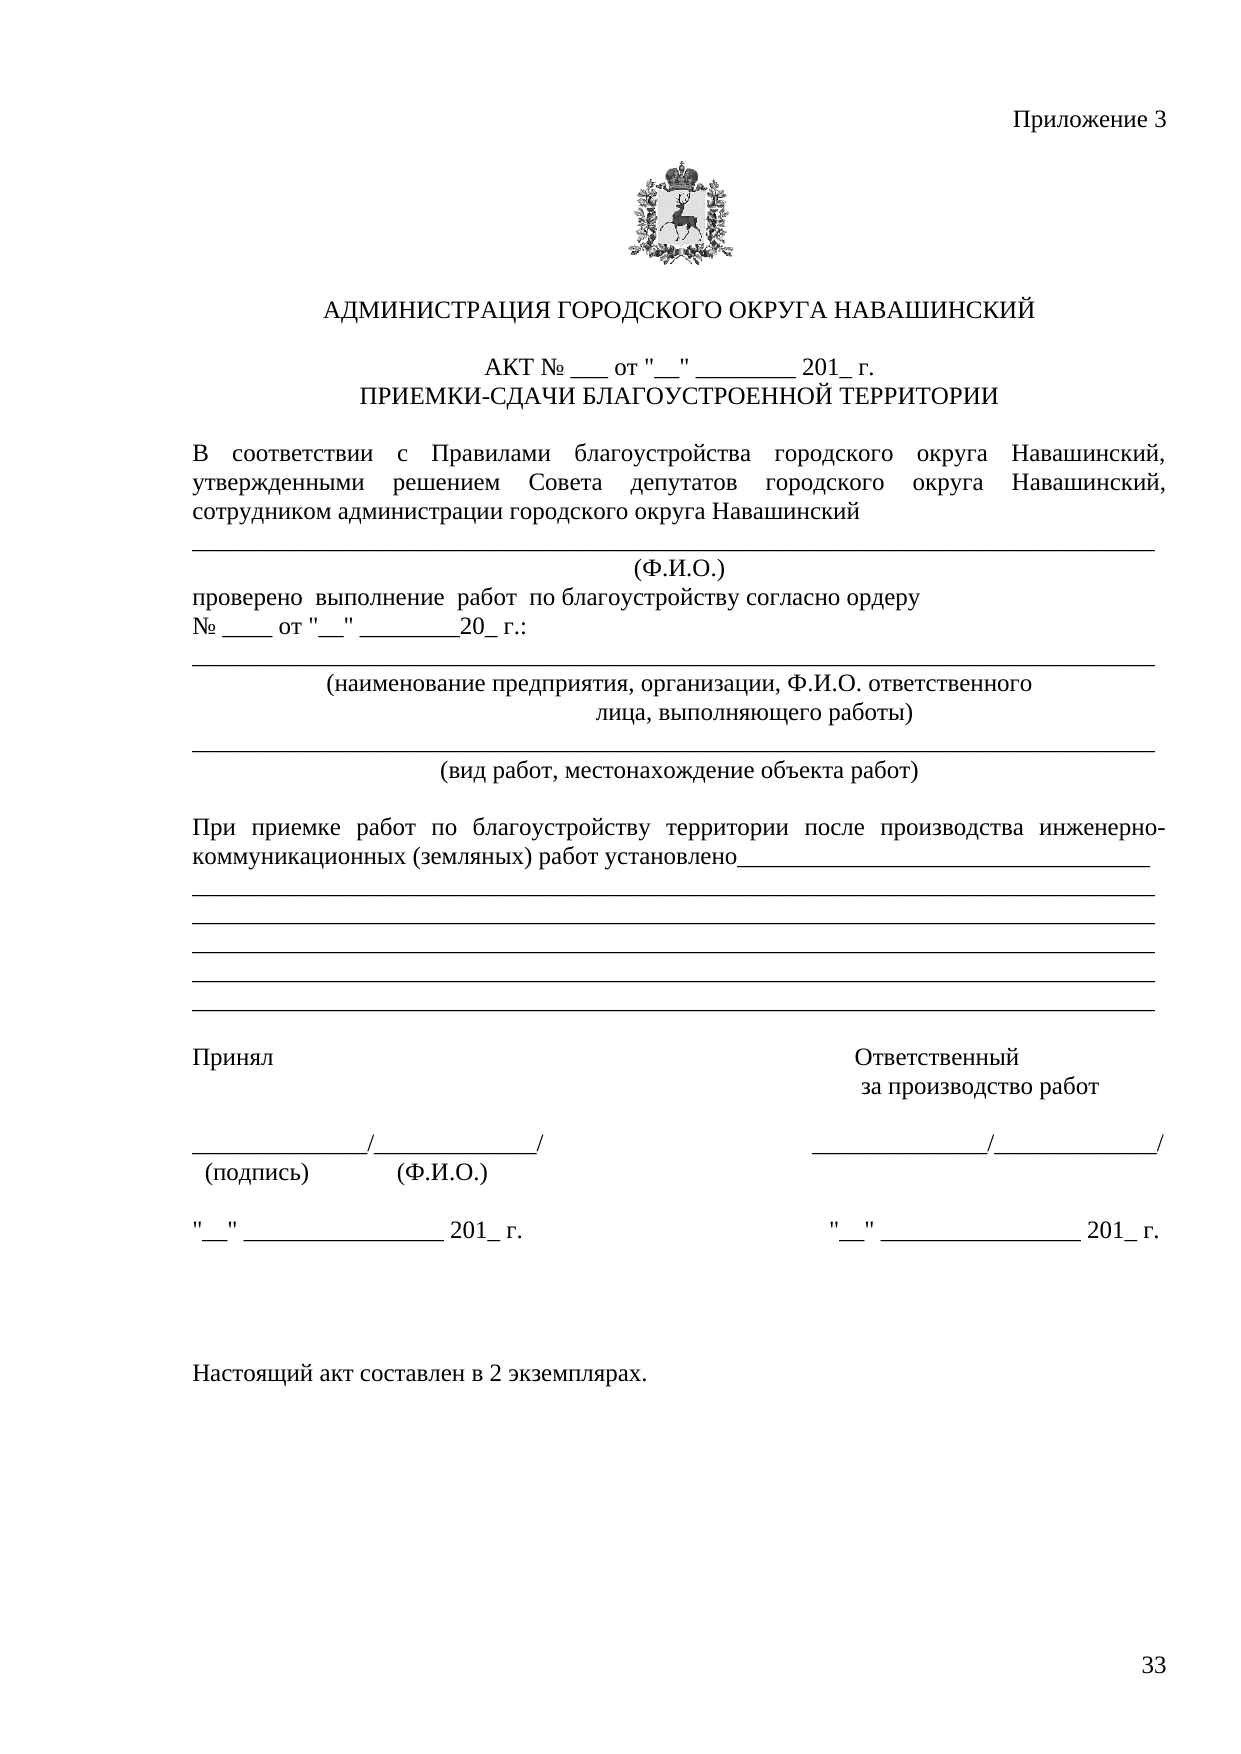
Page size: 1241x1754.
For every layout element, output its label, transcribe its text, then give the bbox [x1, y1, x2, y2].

text проверено выполнение работ по благоустройству согласно ордеру [192, 582, 1167, 611]
text (вид работ, местонахождение объекта работ) [192, 755, 1167, 783]
text _____________________________________________________________________________ [192, 927, 1167, 956]
text ПРИЕМКИ-СДАЧИ БЛАГОУСТРОЕННОЙ ТЕРРИТОРИИ [192, 381, 1167, 410]
text Настоящий акт составлен в 2 экземплярах. [192, 1358, 1167, 1387]
text (наименование предприятия, организации, Ф.И.О. ответственного [192, 668, 1167, 697]
text _____________________________________________________________________________ [192, 898, 1167, 927]
text При приемке работ по благоустройству территории после производства инженерно-коммуникационных (земляных) работ установлено_________________________________ [192, 812, 1167, 870]
text лица, выполняющего работы) [192, 697, 1167, 726]
text "__" ________________ 201_ г. "__" ________________ 201_ г. [192, 1215, 1167, 1243]
text № ____ от "__" ________20_ г.: [192, 611, 1167, 640]
text _____________________________________________________________________________ [192, 525, 1167, 553]
text _____________________________________________________________________________ [192, 726, 1167, 755]
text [192, 104, 1167, 132]
picture [625, 161, 734, 266]
text _____________________________________________________________________________ [192, 956, 1167, 985]
text Принял Ответственный [192, 1042, 1167, 1071]
text АДМИНИСТРАЦИЯ ГОРОДСКОГО ОКРУГА НАВАШИНСКИЙ [192, 295, 1167, 323]
text ______________/_____________/ ______________/_____________/ [192, 1128, 1167, 1157]
text за производство работ [192, 1071, 1167, 1100]
text АКТ № ___ от "__" ________ 201_ г. [192, 352, 1167, 381]
text _____________________________________________________________________________ [192, 870, 1167, 898]
text _____________________________________________________________________________ [192, 640, 1167, 668]
text _____________________________________________________________________________ [192, 985, 1167, 1013]
text (подпись) (Ф.И.О.) [192, 1157, 1167, 1186]
text В соответствии с Правилами благоустройства городского округа Навашинский, утвержденными решением Совета депутатов городского округа Навашинский, сотрудником администрации городского округа Навашинский [192, 438, 1167, 525]
text (Ф.И.О.) [192, 553, 1167, 582]
